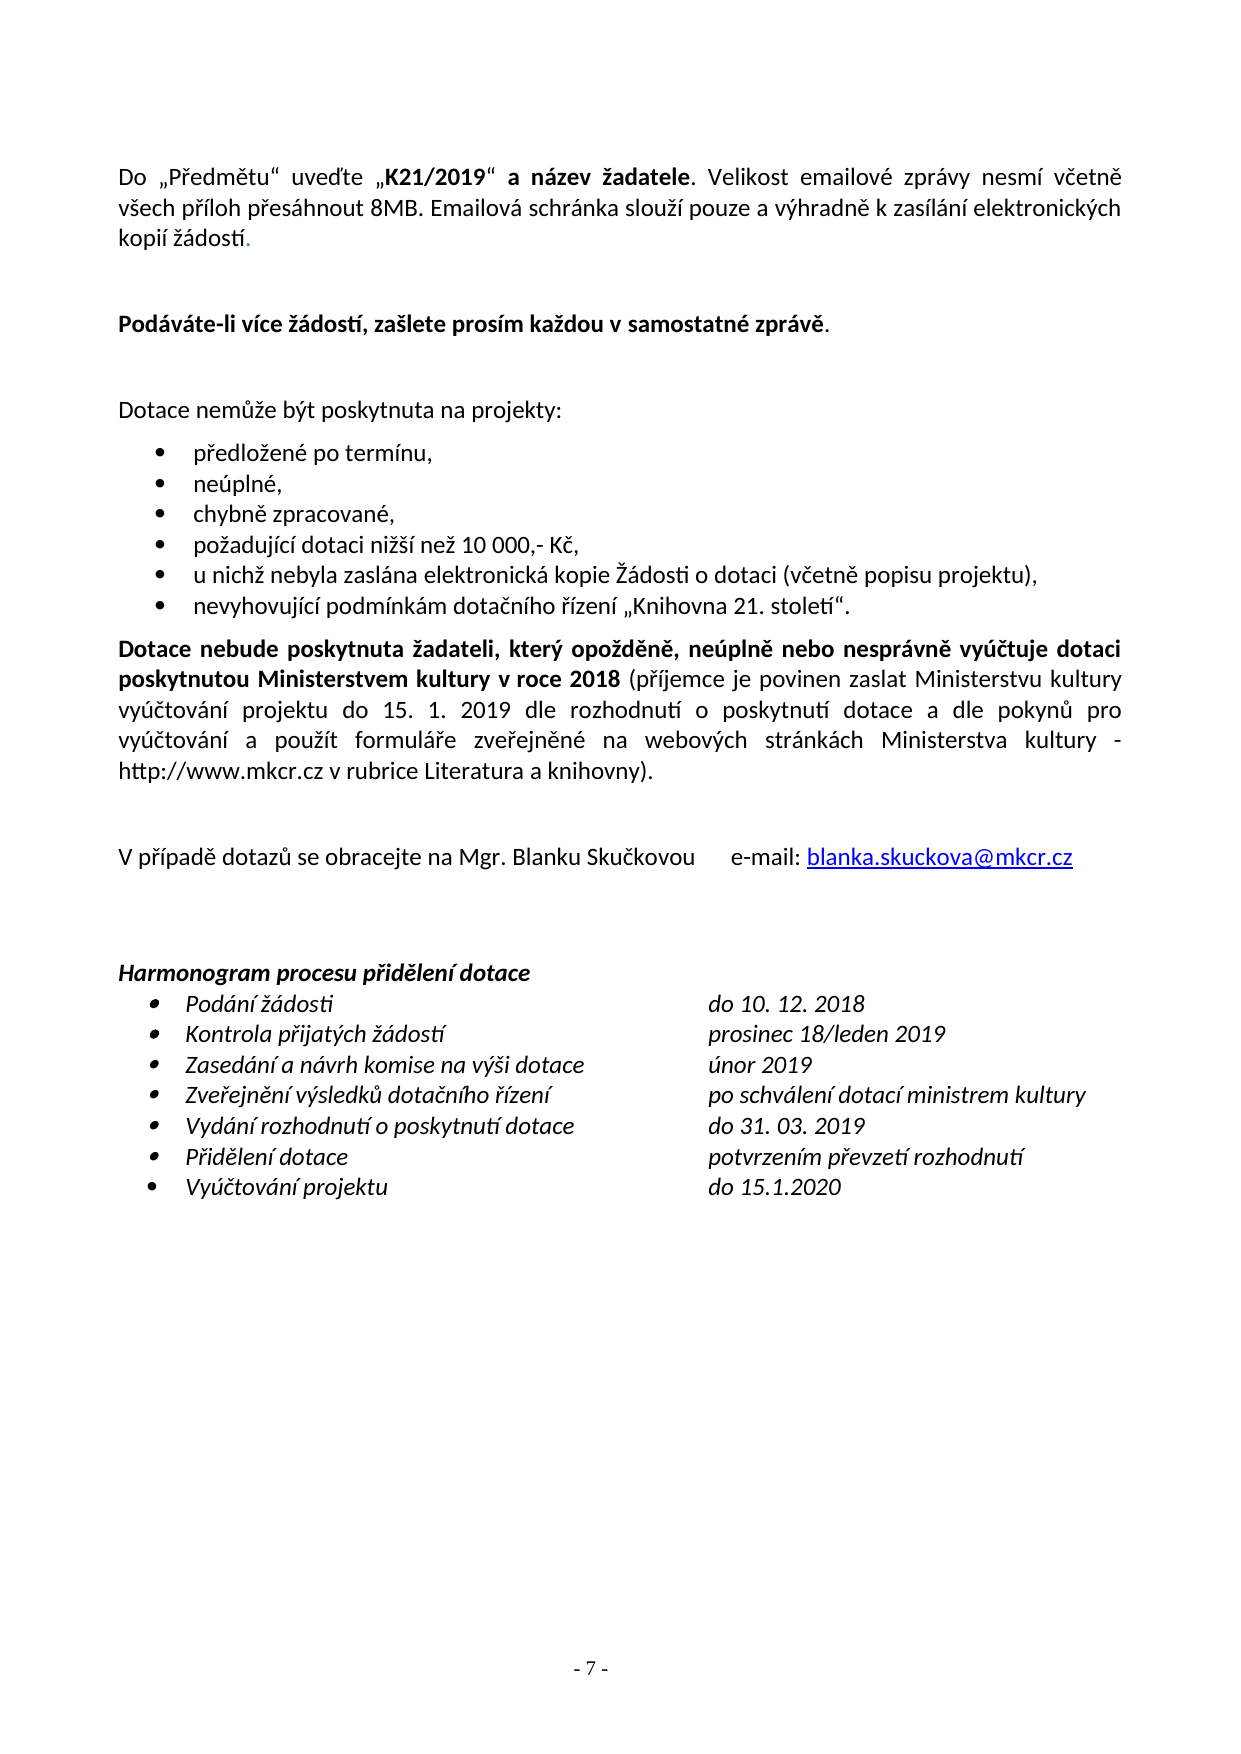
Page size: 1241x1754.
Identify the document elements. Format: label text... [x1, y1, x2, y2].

list Podání žádosti do 10. 12. 2018 [148, 988, 1122, 1019]
list Přidělení dotace potvrzením převzetí rozhodnutí [148, 1141, 1122, 1171]
list Vydání rozhodnutí o poskytnutí dotace do 31. 03. 2019 [148, 1110, 1122, 1141]
list Vyúčtování projektu do 15.1.2020 [148, 1171, 1122, 1202]
text Dotace nemůže být poskytnuta na projekty: [118, 394, 1122, 425]
list chybně zpracované, [156, 498, 1122, 529]
list Zasedání a návrh komise na výši dotace únor 2019 [148, 1049, 1122, 1080]
text Podáváte-li více žádostí, zašlete prosím každou v samostatné zprávě. [118, 308, 1122, 339]
list předložené po termínu, [156, 437, 1122, 468]
list u nichž nebyla zaslána elektronická kopie Žádosti o dotaci (včetně popisu projektu), [156, 559, 1122, 590]
text Harmonogram procesu přidělení dotace [118, 958, 1122, 988]
text Do „Předmětu“ uveďte „K21/2019“ a název žadatele. Velikost emailové zprávy nesmí včetně všech příloh přesáhnout 8MB. Emailová schránka slouží pouze a výhradně k zasílání elektronických kopií žádostí. [118, 161, 1122, 253]
list neúplné, [156, 468, 1122, 498]
list nevyhovující podmínkám dotačního řízení „Knihovna 21. století“. [156, 590, 1122, 620]
text Dotace nebude poskytnuta žadateli, který opožděně, neúplně nebo nesprávně vyúčtuje dotaci poskytnutou Ministerstvem kultury v roce 2018 (příjemce je povinen zaslat Ministerstvu kultury vyúčtování projektu do 15. 1. 2019 dle rozhodnutí o poskytnutí dotace a dle pokynů pro vyúčtování a použít formuláře zveřejněné na webových stránkách Ministerstva kultury - http://www.mkcr.cz v rubrice Literatura a knihovny). [118, 633, 1122, 786]
list Zveřejnění výsledků dotačního řízení po schválení dotací ministrem kultury [148, 1080, 1122, 1110]
text V případě dotazů se obracejte na Mgr. Blanku Skučkovou e-mail: blanka.skuckova@mkcr.cz [118, 841, 1122, 872]
list Kontrola přijatých žádostí prosinec 18/leden 2019 [148, 1019, 1122, 1049]
list požadující dotaci nižší než 10 000,- Kč, [156, 529, 1122, 559]
